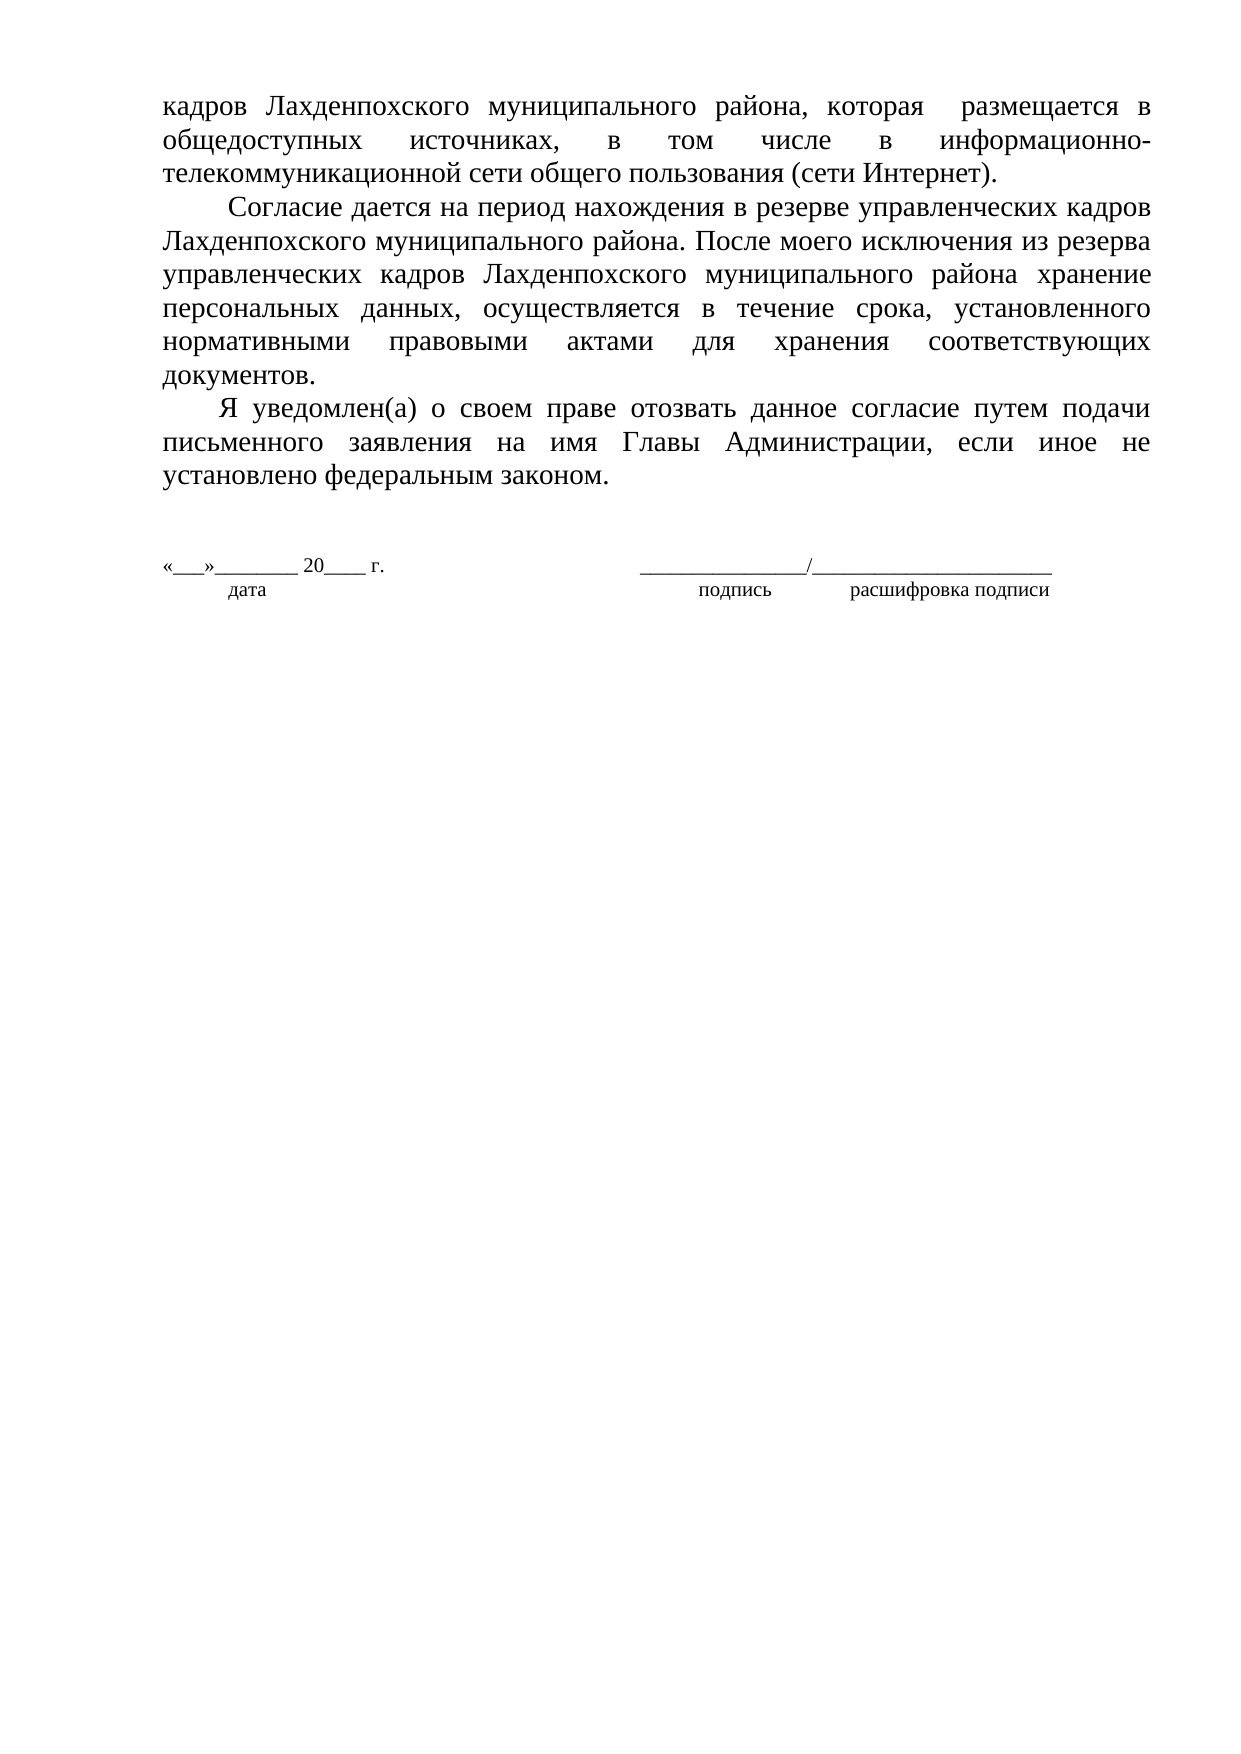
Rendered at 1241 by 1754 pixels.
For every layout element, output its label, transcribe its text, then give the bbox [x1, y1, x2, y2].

text «___»________ 20____ г. ________________/_______________________ [162, 553, 1152, 577]
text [162, 88, 1152, 189]
text Согласие дается на период нахождения в резерве управленческих кадров Лахденпохского муниципального района. После моего исключения из резерва управленческих кадров Лахденпохского муниципального района хранение персональных данных, осуществляется в течение срока, установленного нормативными правовыми актами для хранения соответствующих документов. [162, 189, 1152, 390]
text Я уведомлен(а) о своем праве отозвать данное согласие путем подачи письменного заявления на имя Главы Администрации, если иное не установлено федеральным законом. [162, 390, 1152, 491]
text дата подпись расшифровка подписи [162, 577, 1152, 601]
